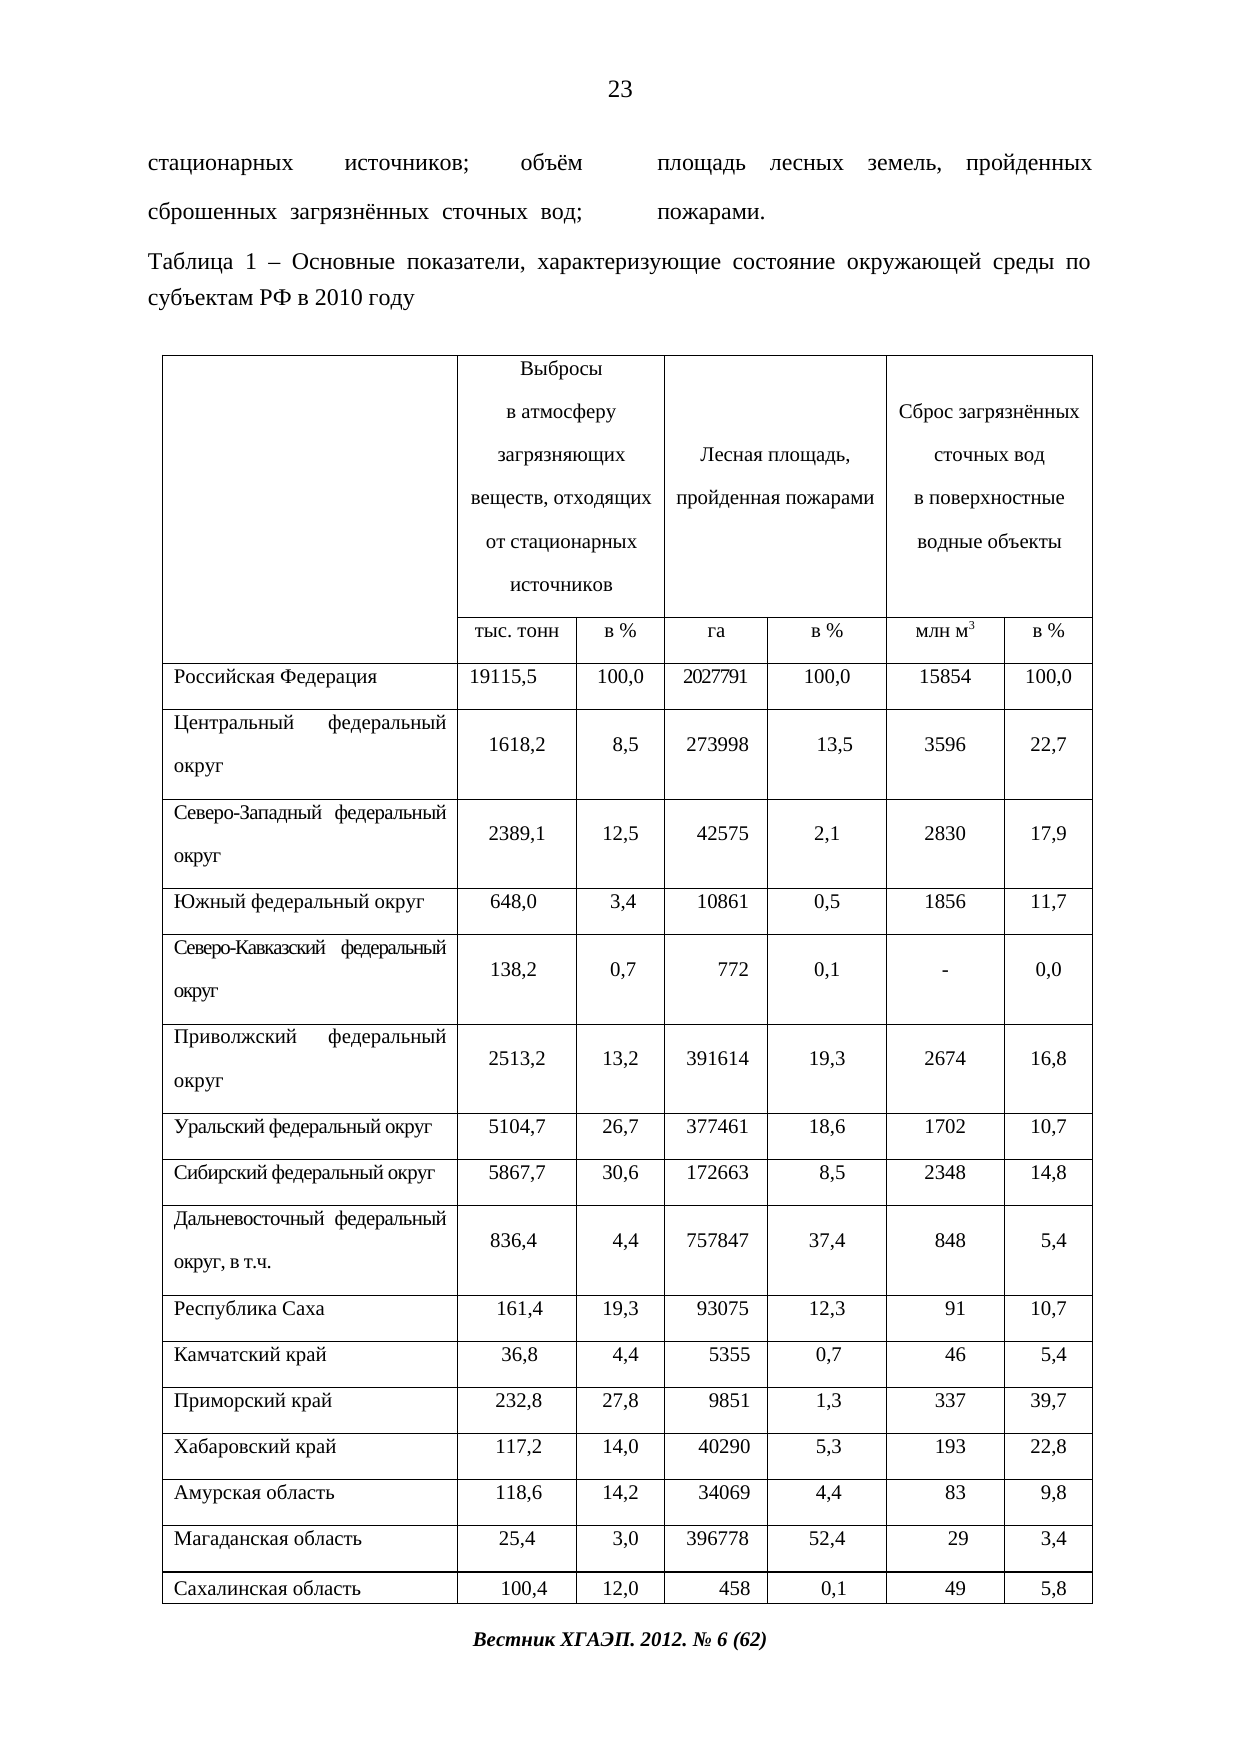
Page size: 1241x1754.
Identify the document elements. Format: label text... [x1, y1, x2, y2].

table_cell 3596 [887, 710, 1004, 798]
table_cell 1618,2 [458, 710, 576, 798]
table_header [163, 356, 457, 663]
table_cell 12,3 [768, 1296, 886, 1341]
table_cell тыс. тонн [458, 618, 576, 663]
table_cell 22,8 [1005, 1434, 1092, 1479]
table_cell 52,4 [768, 1526, 886, 1571]
table_cell Приморский край [163, 1388, 457, 1433]
table_cell 39,7 [1005, 1388, 1092, 1433]
table_cell 15854 [887, 664, 1004, 709]
table_cell 161,4 [458, 1296, 576, 1341]
table_header Выбросы в атмосферу загрязняющих веществ, отходящих от стационарных источников [458, 356, 664, 617]
table_cell Республика Саха [163, 1296, 457, 1341]
table_cell 14,0 [577, 1434, 664, 1479]
table_cell в % [768, 618, 886, 663]
table_cell в % [577, 618, 664, 663]
table_cell 172663 [665, 1160, 767, 1205]
table_cell 5,4 [1005, 1342, 1092, 1387]
table_cell 273998 [665, 710, 767, 798]
table_cell 46 [887, 1342, 1004, 1387]
table_cell 648,0 [458, 889, 576, 934]
table_cell 5,3 [768, 1434, 886, 1479]
table_cell 377461 [665, 1114, 767, 1159]
table_cell 1702 [887, 1114, 1004, 1159]
table_cell 2348 [887, 1160, 1004, 1205]
table_cell 29 [887, 1526, 1004, 1571]
table_cell 2027791 [665, 664, 767, 709]
table_cell 27,8 [577, 1388, 664, 1433]
table_cell 100,4 [458, 1573, 576, 1603]
table_cell 4,4 [577, 1206, 664, 1294]
table_cell 83 [887, 1480, 1004, 1525]
table_cell 117,2 [458, 1434, 576, 1479]
table_cell Российская Федерация [163, 664, 457, 709]
table_cell 34069 [665, 1480, 767, 1525]
table_cell 12,5 [577, 800, 664, 888]
table_cell 13,5 [768, 710, 886, 798]
table_cell 2513,2 [458, 1025, 576, 1113]
table_cell Хабаровский край [163, 1434, 457, 1479]
table_cell Центральный федеральный округ [163, 710, 457, 798]
table_cell 91 [887, 1296, 1004, 1341]
table_cell 14,8 [1005, 1160, 1092, 1205]
table_cell Сибирский федеральный округ [163, 1160, 457, 1205]
table_cell 5867,7 [458, 1160, 576, 1205]
table_cell 19,3 [577, 1296, 664, 1341]
table_cell Камчатский край [163, 1342, 457, 1387]
table_cell 232,8 [458, 1388, 576, 1433]
table_cell 16,8 [1005, 1025, 1092, 1113]
table_cell 0,1 [768, 1573, 886, 1603]
table_cell 25,4 [458, 1526, 576, 1571]
table_cell 4,4 [577, 1342, 664, 1387]
table_cell 9851 [665, 1388, 767, 1433]
table_cell 10861 [665, 889, 767, 934]
table_cell 0,0 [1005, 935, 1092, 1023]
table_cell Уральский федеральный округ [163, 1114, 457, 1159]
table_cell 0,7 [577, 935, 664, 1023]
table_cell Южный федеральный округ [163, 889, 457, 934]
table_cell 14,2 [577, 1480, 664, 1525]
table_cell 8,5 [768, 1160, 886, 1205]
table_cell 5104,7 [458, 1114, 576, 1159]
table_cell 848 [887, 1206, 1004, 1294]
table_cell 49 [887, 1573, 1004, 1603]
table_header Лесная площадь, пройденная пожарами [665, 356, 886, 617]
table_cell 757847 [665, 1206, 767, 1294]
table_cell 100,0 [577, 664, 664, 709]
table_cell 5,8 [1005, 1573, 1092, 1603]
table_cell 2,1 [768, 800, 886, 888]
table_cell 19115,5 [458, 664, 576, 709]
table_cell 1,3 [768, 1388, 886, 1433]
table_cell 19,3 [768, 1025, 886, 1113]
table_cell в % [1005, 618, 1092, 663]
table_cell 18,6 [768, 1114, 886, 1159]
table_cell 193 [887, 1434, 1004, 1479]
table_cell 30,6 [577, 1160, 664, 1205]
table_cell 391614 [665, 1025, 767, 1113]
table_cell 1856 [887, 889, 1004, 934]
table_cell га [665, 618, 767, 663]
table_cell 5355 [665, 1342, 767, 1387]
table_cell 2674 [887, 1025, 1004, 1113]
table_cell 772 [665, 935, 767, 1023]
table_cell 37,4 [768, 1206, 886, 1294]
table_cell 3,4 [577, 889, 664, 934]
table_cell 4,4 [768, 1480, 886, 1525]
table_cell 0,1 [768, 935, 886, 1023]
table_cell 13,2 [577, 1025, 664, 1113]
table_cell 337 [887, 1388, 1004, 1433]
table_cell 93075 [665, 1296, 767, 1341]
text Таблица 1 – Основные показатели, характеризующие состояние окружающей среды по субъектам РФ в 2010 году [148, 247, 1092, 311]
table_cell 0,5 [768, 889, 886, 934]
table_cell 458 [665, 1573, 767, 1603]
table_cell Приволжский федеральный округ [163, 1025, 457, 1113]
table_cell Магаданская область [163, 1526, 457, 1571]
table_cell 22,7 [1005, 710, 1092, 798]
table_cell 3,4 [1005, 1526, 1092, 1571]
table_cell 36,8 [458, 1342, 576, 1387]
table_cell Дальневосточный федеральный округ, в т.ч. [163, 1206, 457, 1294]
table_cell Северо-Западный федеральный округ [163, 800, 457, 888]
table_cell 100,0 [768, 664, 886, 709]
table_cell Северо-Кавказский федеральный округ [163, 935, 457, 1023]
table_cell 2389,1 [458, 800, 576, 888]
table_cell 12,0 [577, 1573, 664, 1603]
table_cell 17,9 [1005, 800, 1092, 888]
table_cell 9,8 [1005, 1480, 1092, 1525]
table_cell Сахалинская область [163, 1573, 457, 1603]
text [657, 148, 1092, 225]
table_header Сброс загрязнённых сточных вод в поверхностные водные объекты [887, 356, 1092, 617]
table_cell - [887, 935, 1004, 1023]
table_cell 5,4 [1005, 1206, 1092, 1294]
table_cell 118,6 [458, 1480, 576, 1525]
table_cell 10,7 [1005, 1114, 1092, 1159]
table_cell 26,7 [577, 1114, 664, 1159]
table_cell 11,7 [1005, 889, 1092, 934]
table_cell 100,0 [1005, 664, 1092, 709]
table_cell 396778 [665, 1526, 767, 1571]
table_cell 0,7 [768, 1342, 886, 1387]
table_cell 138,2 [458, 935, 576, 1023]
table_cell Амурская область [163, 1480, 457, 1525]
table_cell 40290 [665, 1434, 767, 1479]
table_cell млн м3 [887, 618, 1004, 663]
table_cell 8,5 [577, 710, 664, 798]
table_cell 2830 [887, 800, 1004, 888]
table_cell 10,7 [1005, 1296, 1092, 1341]
table_cell 42575 [665, 800, 767, 888]
table_cell 836,4 [458, 1206, 576, 1294]
table_cell 3,0 [577, 1526, 664, 1571]
